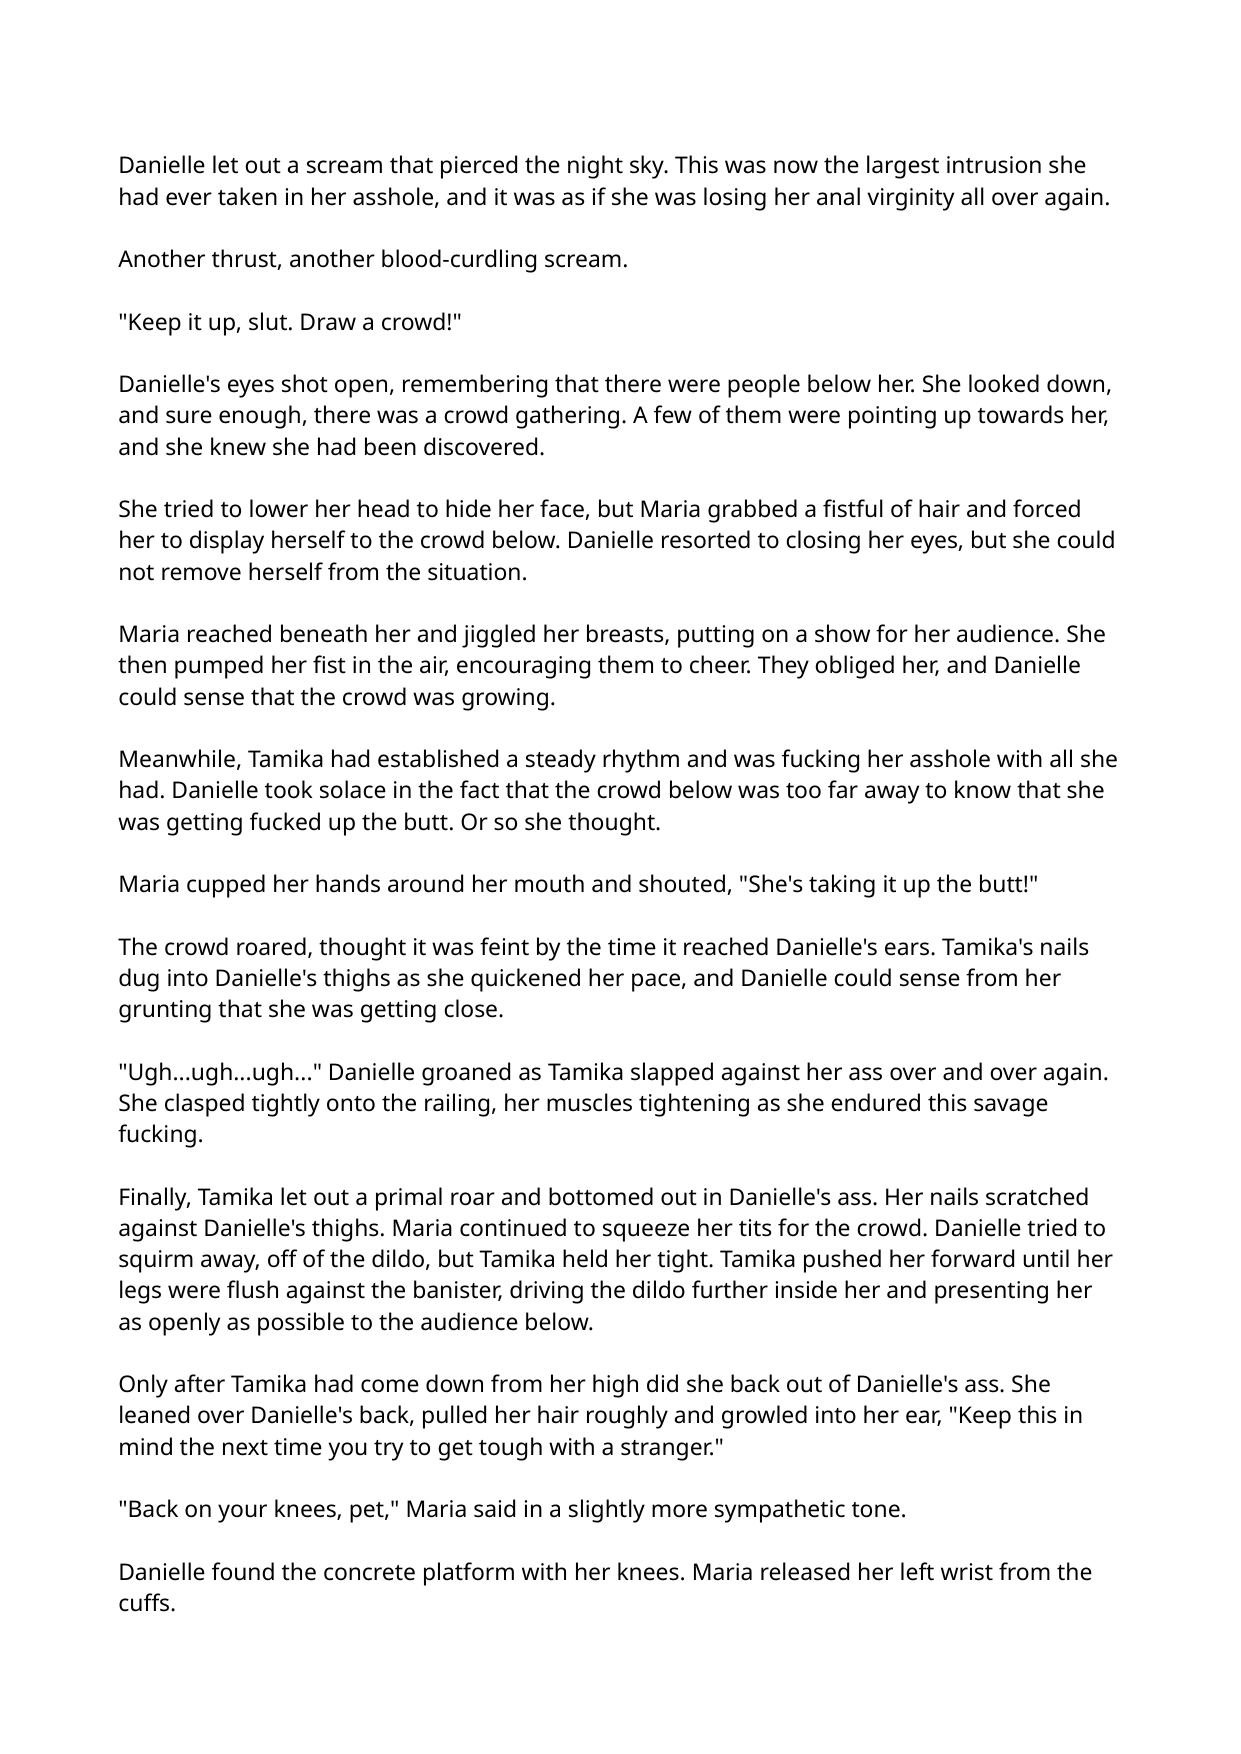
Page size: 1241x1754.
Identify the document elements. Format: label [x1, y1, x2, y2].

text [118, 118, 1122, 1618]
